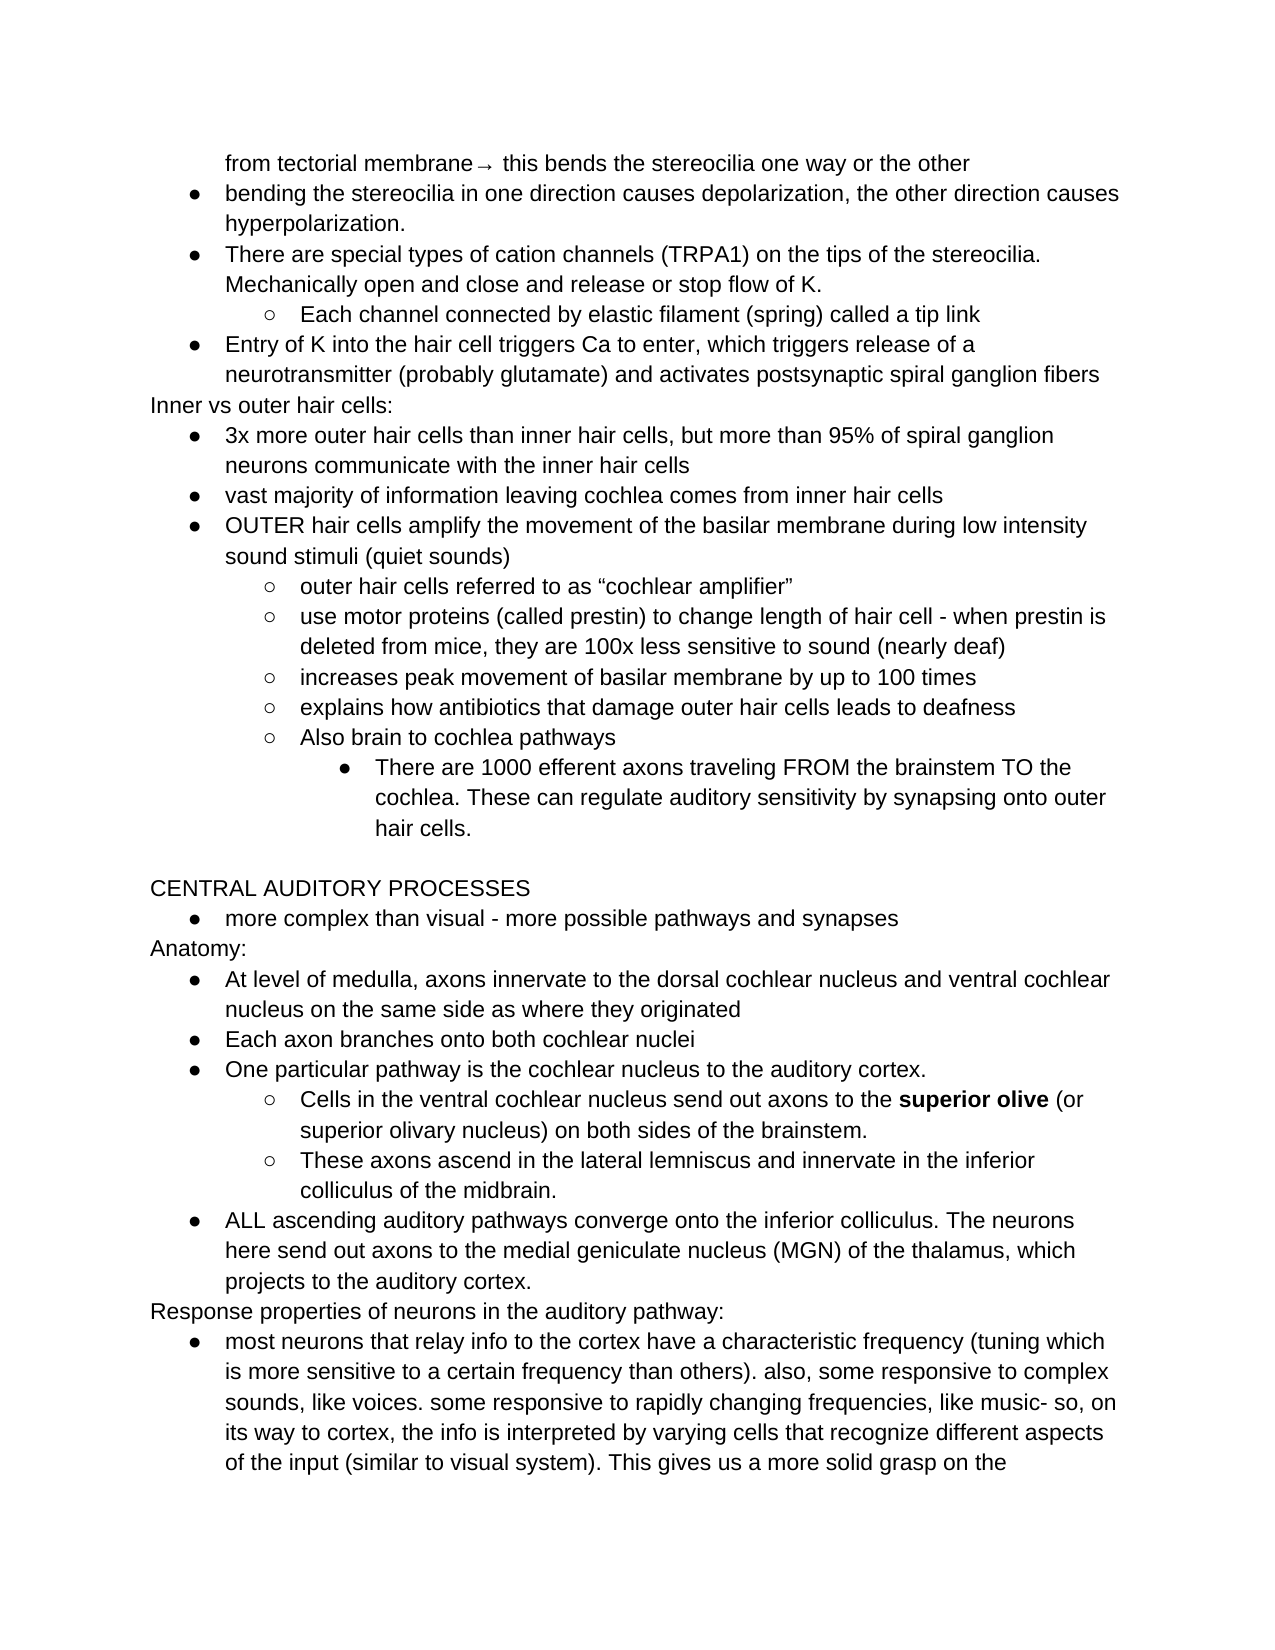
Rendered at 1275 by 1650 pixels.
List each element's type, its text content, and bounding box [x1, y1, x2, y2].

list more complex than visual - more possible pathways and synapses [188, 905, 1125, 932]
list Each axon branches onto both cochlear nuclei [188, 1026, 1125, 1052]
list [188, 1328, 1125, 1475]
list There are 1000 efferent axons traveling FROM the brainstem TO the cochlea. These can regulate auditory sensitivity by synapsing onto outer hair cells. [338, 754, 1125, 841]
list Entry of K into the hair cell triggers Ca to enter, which triggers release of a neurotransmitter (probably glutamate) and activates postsynaptic spiral ganglion fibers [188, 331, 1125, 388]
list explains how antibiotics that damage outer hair cells leads to deafness [263, 694, 1125, 720]
list ALL ascending auditory pathways converge onto the inferior colliculus. The neurons here send out axons to the medial geniculate nucleus (MGN) of the thalamus, which projects to the auditory cortex. [188, 1207, 1125, 1294]
text Response properties of neurons in the auditory pathway: [150, 1298, 1125, 1324]
list One particular pathway is the cochlear nucleus to the auditory cortex. [188, 1056, 1125, 1083]
text Anatomy: [150, 935, 1125, 962]
list use motor proteins (called prestin) to change length of hair cell - when prestin is deleted from mice, they are 100x less sensitive to sound (nearly deaf) [263, 603, 1125, 660]
list These axons ascend in the lateral lemniscus and innervate in the inferior colliculus of the midbrain. [263, 1147, 1125, 1203]
list At level of medulla, axons innervate to the dorsal cochlear nucleus and ventral cochlear nucleus on the same side as where they originated [188, 966, 1125, 1022]
text CENTRAL AUDITORY PROCESSES [150, 875, 1125, 901]
list increases peak movement of basilar membrane by up to 100 times [263, 663, 1125, 690]
list Also brain to cochlea pathways [263, 724, 1125, 750]
list vast majority of information leaving cochlea comes from inner hair cells [188, 482, 1125, 509]
text Inner vs outer hair cells: [150, 392, 1125, 418]
list Each channel connected by elastic filament (spring) called a tip link [263, 301, 1125, 327]
list 3x more outer hair cells than inner hair cells, but more than 95% of spiral ganglion neurons communicate with the inner hair cells [188, 422, 1125, 478]
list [188, 150, 1125, 176]
list outer hair cells referred to as “cochlear amplifier” [263, 573, 1125, 599]
list OUTER hair cells amplify the movement of the basilar membrane during low intensity sound stimuli (quiet sounds) [188, 512, 1125, 569]
list bending the stereocilia in one direction causes depolarization, the other direction causes hyperpolarization. [188, 180, 1125, 237]
list Cells in the ventral cochlear nucleus send out axons to the superior olive (or superior olivary nucleus) on both sides of the brainstem. [263, 1086, 1125, 1143]
list There are special types of cation channels (TRPA1) on the tips of the stereocilia. Mechanically open and close and release or stop flow of K. [188, 241, 1125, 297]
